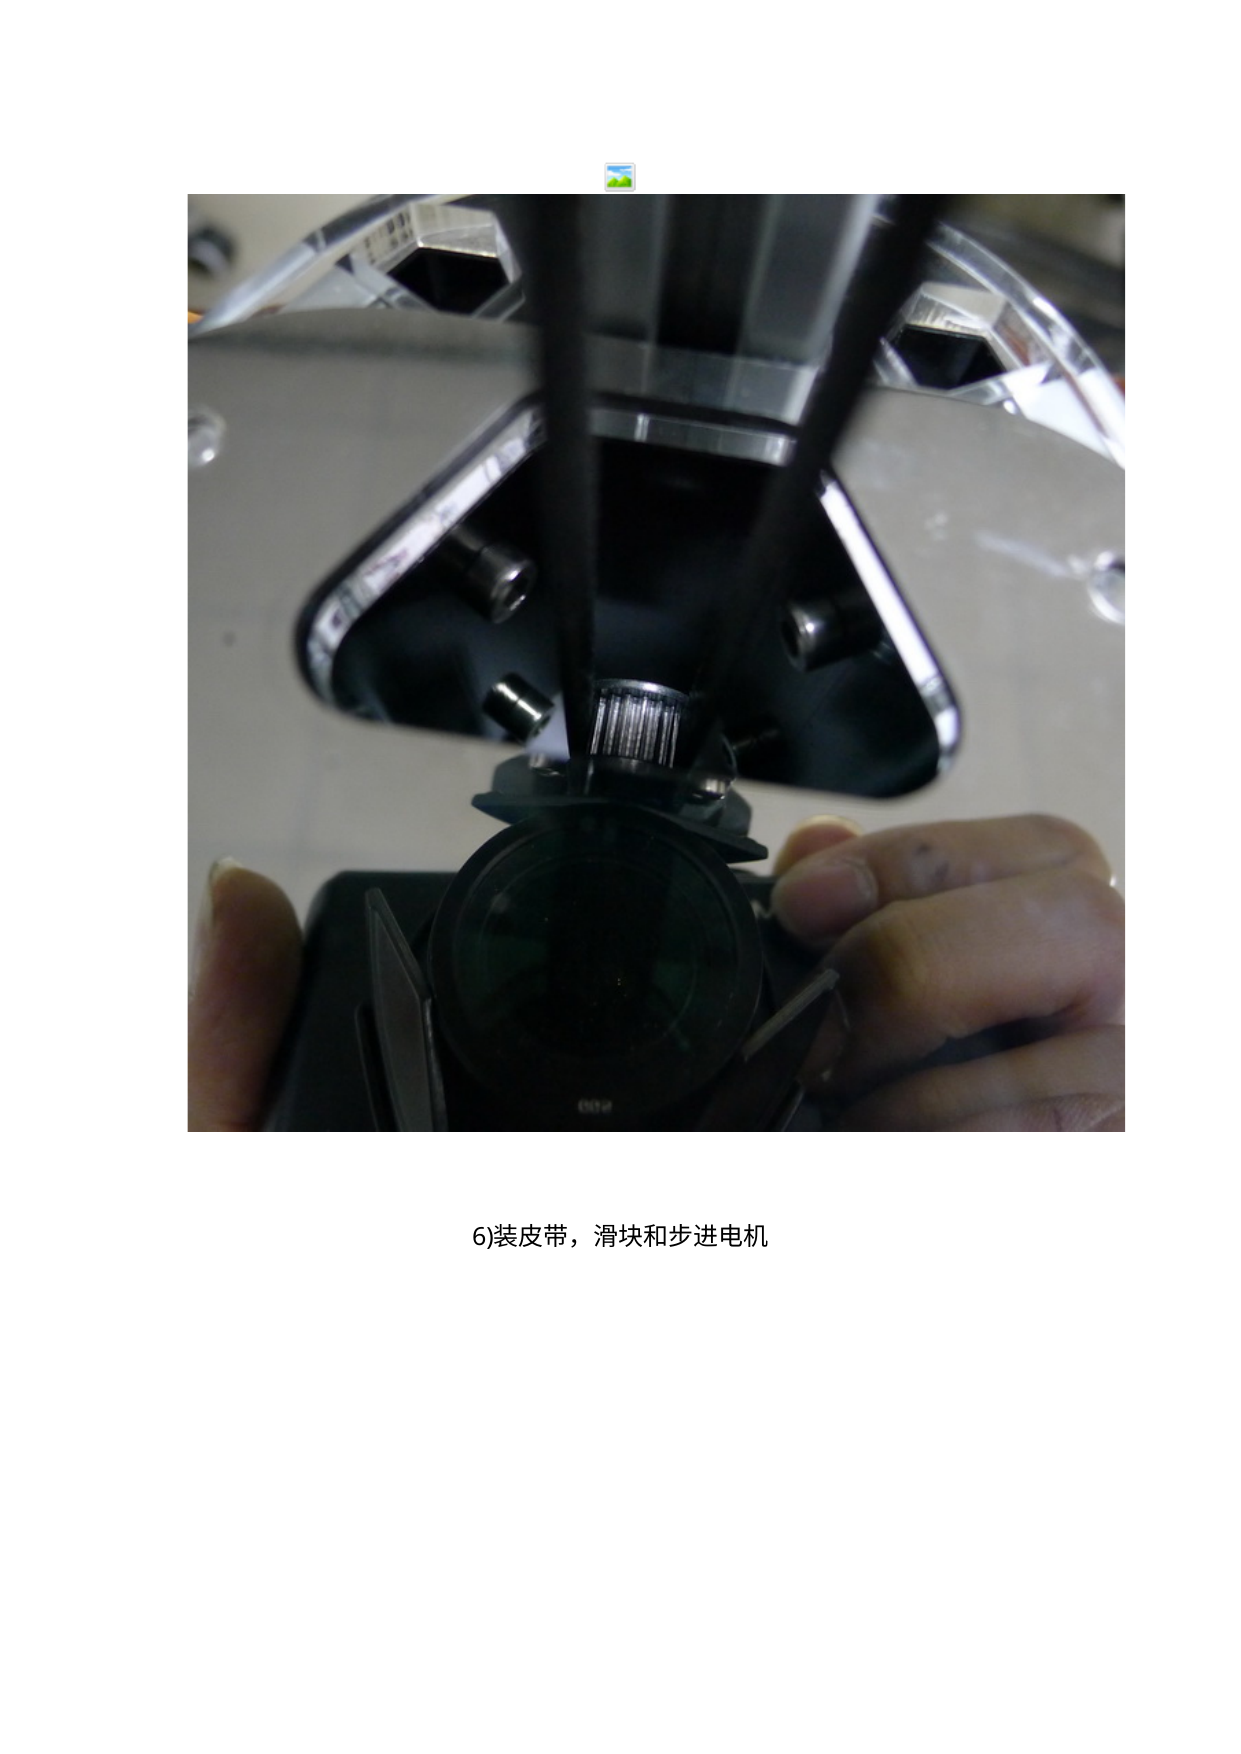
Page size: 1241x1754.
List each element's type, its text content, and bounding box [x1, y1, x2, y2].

picture [187, 162, 1125, 1132]
text 6)装皮带，滑块和步进电机 [187, 1137, 1053, 1267]
